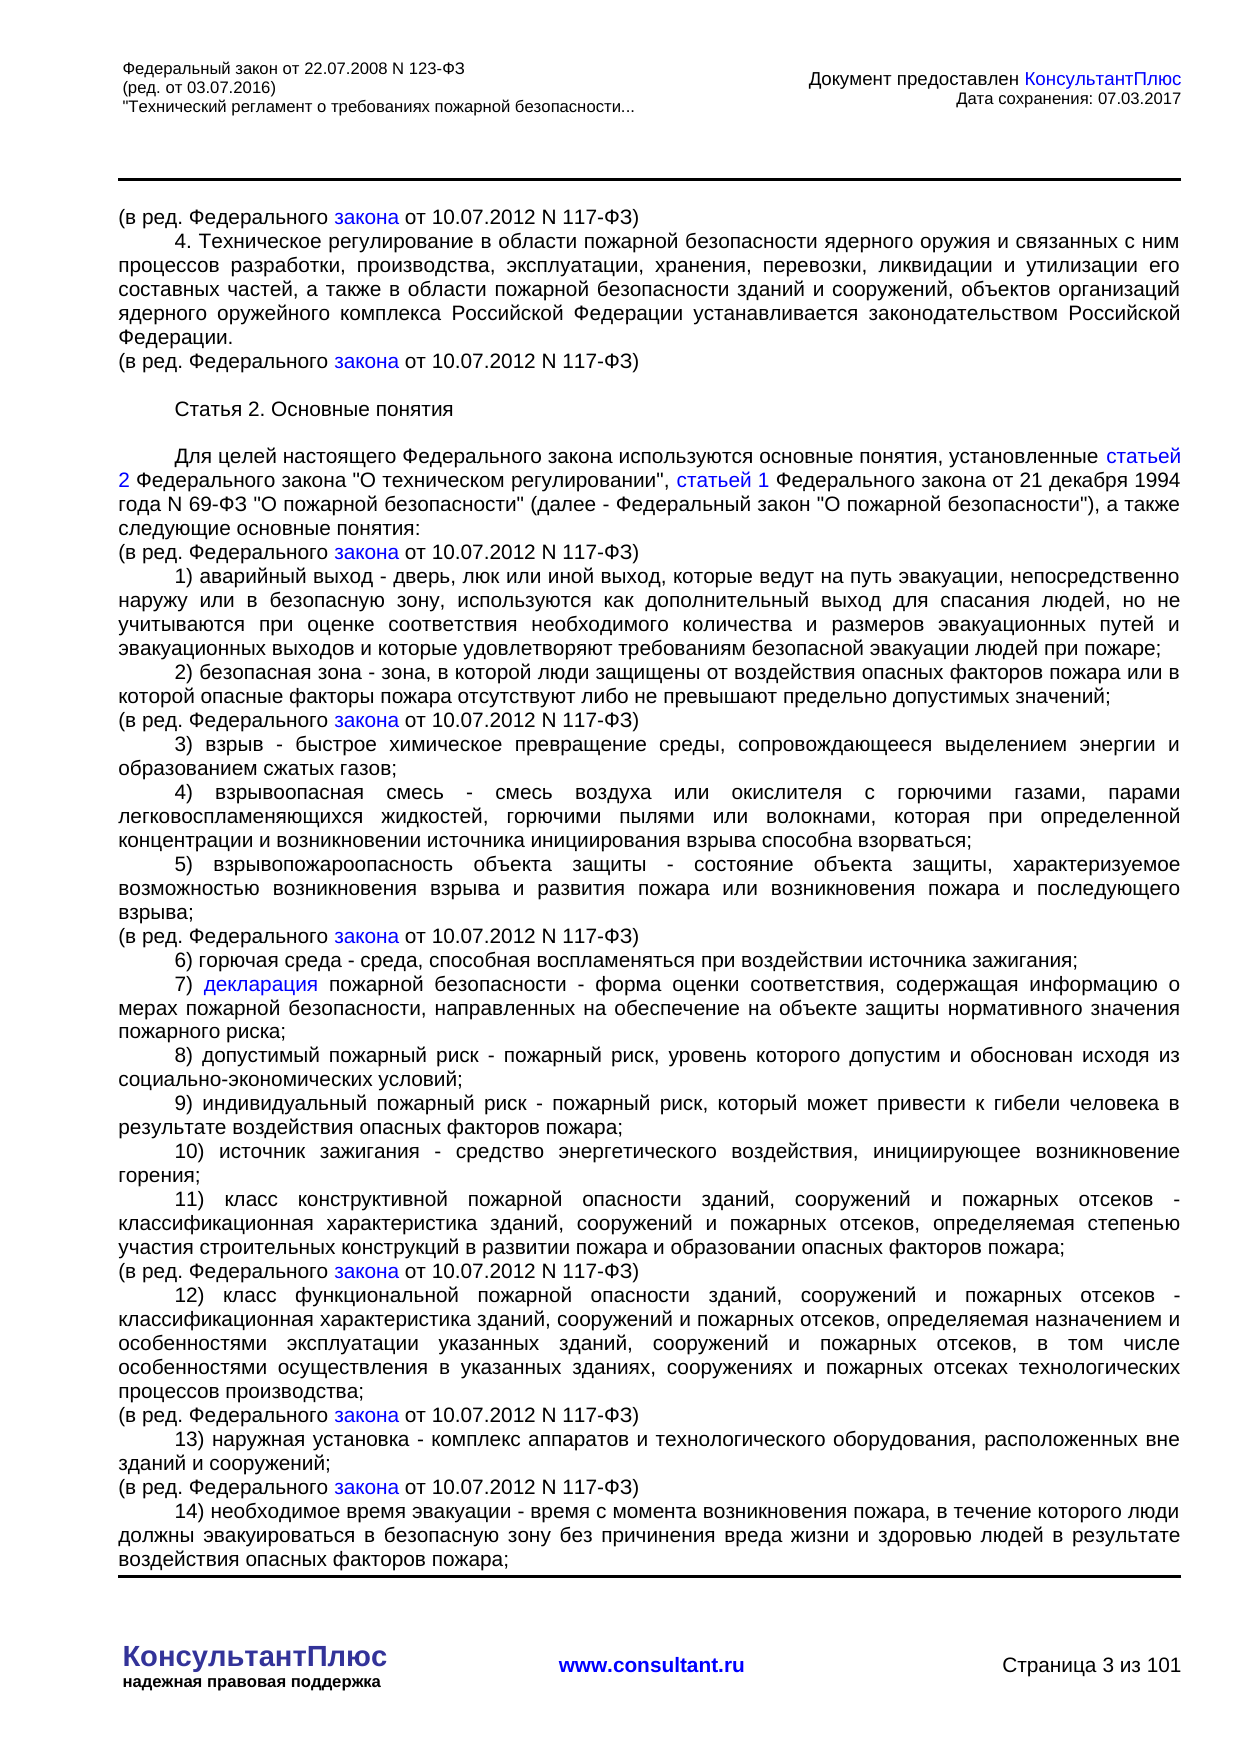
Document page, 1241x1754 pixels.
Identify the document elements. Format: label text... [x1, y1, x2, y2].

text (в ред. Федерального закона от 10.07.2012 N 117-ФЗ) [118, 1403, 1181, 1427]
text 1) аварийный выход - дверь, люк или иной выход, которые ведут на путь эвакуации, непосредственно наружу или в безопасную зону, используются как дополнительный выход для спасания людей, но не учитываются при оценке соответствия необходимого количества и размеров эвакуационных путей и эвакуационных выходов и которые удовлетворяют требованиям безопасной эвакуации людей при пожаре; [118, 564, 1181, 660]
text 10) источник зажигания - средство энергетического воздействия, инициирующее возникновение горения; [118, 1139, 1181, 1187]
text (в ред. Федерального закона от 10.07.2012 N 117-ФЗ) [118, 1259, 1181, 1283]
text 11) класс конструктивной пожарной опасности зданий, сооружений и пожарных отсеков - классификационная характеристика зданий, сооружений и пожарных отсеков, определяемая степенью участия строительных конструкций в развитии пожара и образовании опасных факторов пожара; [118, 1187, 1181, 1259]
text 13) наружная установка - комплекс аппаратов и технологического оборудования, расположенных вне зданий и сооружений; [118, 1427, 1181, 1474]
text 7) декларация пожарной безопасности - форма оценки соответствия, содержащая информацию о мерах пожарной безопасности, направленных на обеспечение на объекте защиты нормативного значения пожарного риска; [118, 971, 1181, 1043]
text (в ред. Федерального закона от 10.07.2012 N 117-ФЗ) [118, 708, 1181, 732]
text 3) взрыв - быстрое химическое превращение среды, сопровождающееся выделением энергии и образованием сжатых газов; [118, 732, 1181, 780]
text 12) класс функциональной пожарной опасности зданий, сооружений и пожарных отсеков - классификационная характеристика зданий, сооружений и пожарных отсеков, определяемая назначением и особенностями эксплуатации указанных зданий, сооружений и пожарных отсеков, в том числе особенностями осуществления в указанных зданиях, сооружениях и пожарных отсеках технологических процессов производства; [118, 1283, 1181, 1403]
text (в ред. Федерального закона от 10.07.2012 N 117-ФЗ) [118, 1474, 1181, 1498]
text (в ред. Федерального закона от 10.07.2012 N 117-ФЗ) [118, 540, 1181, 564]
text (в ред. Федерального закона от 10.07.2012 N 117-ФЗ) [118, 348, 1181, 372]
text 4. Техническое регулирование в области пожарной безопасности ядерного оружия и связанных с ним процессов разработки, производства, эксплуатации, хранения, перевозки, ликвидации и утилизации его составных частей, а также в области пожарной безопасности зданий и сооружений, объектов организаций ядерного оружейного комплекса Российской Федерации устанавливается законодательством Российской Федерации. [118, 229, 1181, 348]
text Для целей настоящего Федерального закона используются основные понятия, установленные статьей 2 Федерального закона "О техническом регулировании", статьей 1 Федерального закона от 21 декабря 1994 года N 69-ФЗ "О пожарной безопасности" (далее - Федеральный закон "О пожарной безопасности"), а также следующие основные понятия: [118, 444, 1181, 540]
text Статья 2. Основные понятия [118, 396, 1181, 420]
text 14) необходимое время эвакуации - время с момента возникновения пожара, в течение которого люди должны эвакуироваться в безопасную зону без причинения вреда жизни и здоровью людей в результате воздействия опасных факторов пожара; [118, 1498, 1181, 1570]
text 4) взрывоопасная смесь - смесь воздуха или окислителя с горючими газами, парами легковоспламеняющихся жидкостей, горючими пылями или волокнами, которая при определенной концентрации и возникновении источника инициирования взрыва способна взорваться; [118, 780, 1181, 852]
text (в ред. Федерального закона от 10.07.2012 N 117-ФЗ) [118, 923, 1181, 947]
text 2) безопасная зона - зона, в которой люди защищены от воздействия опасных факторов пожара или в которой опасные факторы пожара отсутствуют либо не превышают предельно допустимых значений; [118, 660, 1181, 708]
text 8) допустимый пожарный риск - пожарный риск, уровень которого допустим и обоснован исходя из социально-экономических условий; [118, 1043, 1181, 1091]
text 5) взрывопожароопасность объекта защиты - состояние объекта защиты, характеризуемое возможностью возникновения взрыва и развития пожара или возникновения пожара и последующего взрыва; [118, 852, 1181, 923]
text 6) горючая среда - среда, способная воспламеняться при воздействии источника зажигания; [118, 947, 1181, 971]
text (в ред. Федерального закона от 10.07.2012 N 117-ФЗ) [118, 205, 1181, 229]
text 9) индивидуальный пожарный риск - пожарный риск, который может привести к гибели человека в результате воздействия опасных факторов пожара; [118, 1091, 1181, 1139]
